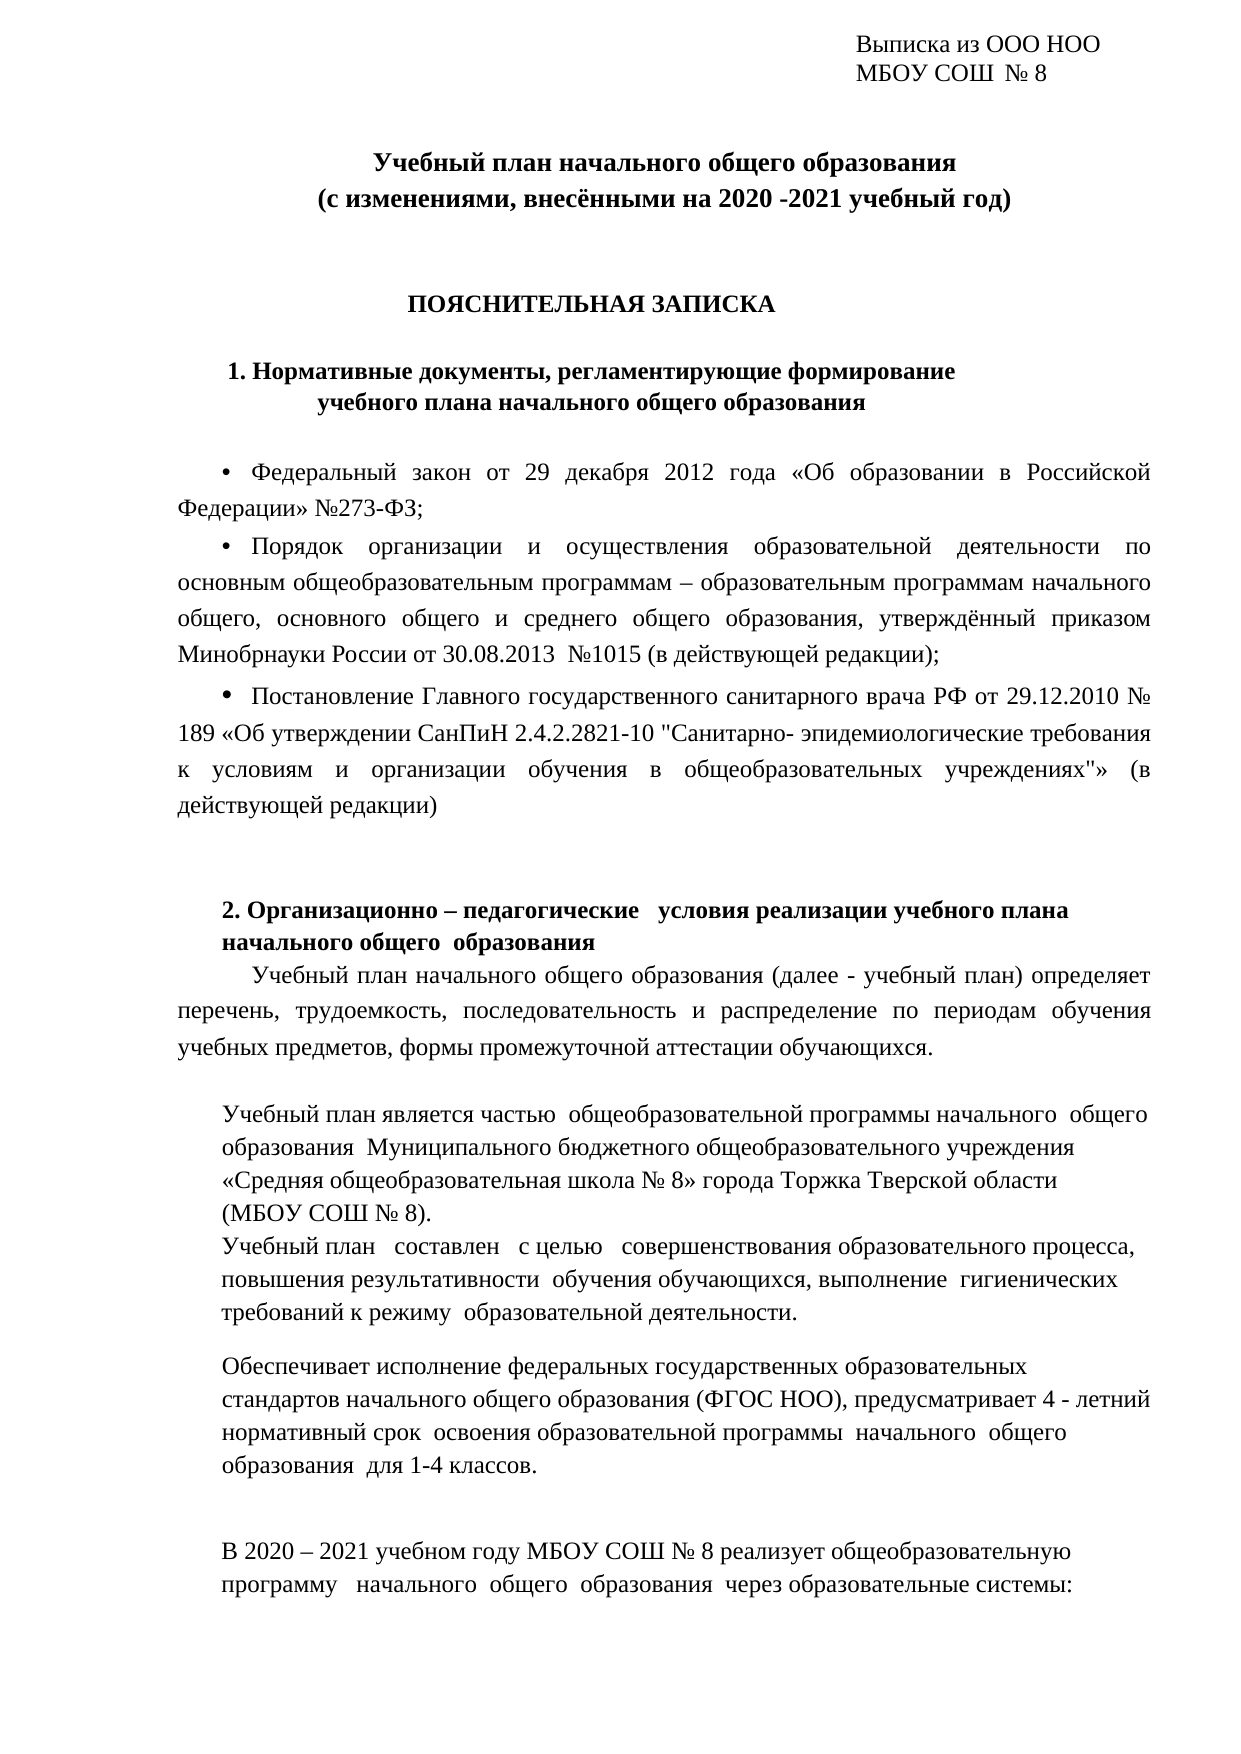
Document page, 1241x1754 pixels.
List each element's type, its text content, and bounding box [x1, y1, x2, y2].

list Постановление Главного государственного санитарного врача РФ от 29.12.2010 № 189 «Об утверждении СанПиН 2.4.2.2821-10 "Санитарно- эпидемиологические требования к условиям и организации обучения в общеобразовательных учреждениях"» (в действующей редакции) [177, 677, 1152, 819]
text 2. Организационно – педагогические условия реализации учебного плана начального общего образования [222, 895, 1152, 955]
text Учебный план является частью общеобразовательной программы начального общего образования Муниципального бюджетного общеобразовательного учреждения «Средняя общеобразовательная школа № 8» города Торжка Тверской области (МБОУ СОШ № 8). [222, 1099, 1152, 1227]
text Учебный план начального общего образования [177, 146, 1152, 177]
text Учебный план начального общего образования (далее - учебный план) определяет перечень, трудоемкость, последовательность и распределение по периодам обучения учебных предметов, формы промежуточной аттестации обучающихся. [177, 960, 1152, 1060]
text Обеспечивает исполнение федеральных государственных образовательных стандартов начального общего образования (ФГОС НОО), предусматривает 4 - летний нормативный срок освоения образовательной программы начального общего образования для 1-4 классов. [222, 1351, 1152, 1479]
text В 2020 – 2021 учебном году МБОУ СОШ № 8 реализует общеобразовательную программу начального общего образования через образовательные системы: [221, 1536, 1152, 1598]
list Порядок организации и осуществления образовательной деятельности по основным общеобразовательным программам – образовательным программам начального общего, основного общего и среднего общего образования, утверждённый приказом Минобрнауки России от 30.08.2013 №1015 (в действующей редакции); [177, 531, 1152, 668]
text 1. Нормативные документы, регламентирующие формирование учебного плана начального общего образования [177, 356, 1006, 415]
text ПОЯСНИТЕЛЬНАЯ ЗАПИСКА [177, 289, 1006, 318]
text (с изменениями, внесёнными на 2020 -2021 учебный год) [177, 182, 1152, 213]
text МБОУ СОШ № 8 [177, 58, 1152, 87]
text Выписка из ООО НОО [177, 29, 1152, 58]
text Учебный план составлен с целью совершенствования образовательного процесса, повышения результативности обучения обучающихся, выполнение гигиенических требований к режиму образовательной деятельности. [221, 1231, 1152, 1326]
list Федеральный закон от 29 декабря 2012 года «Об образовании в Российской Федерации» №273-ФЗ; [177, 457, 1152, 522]
